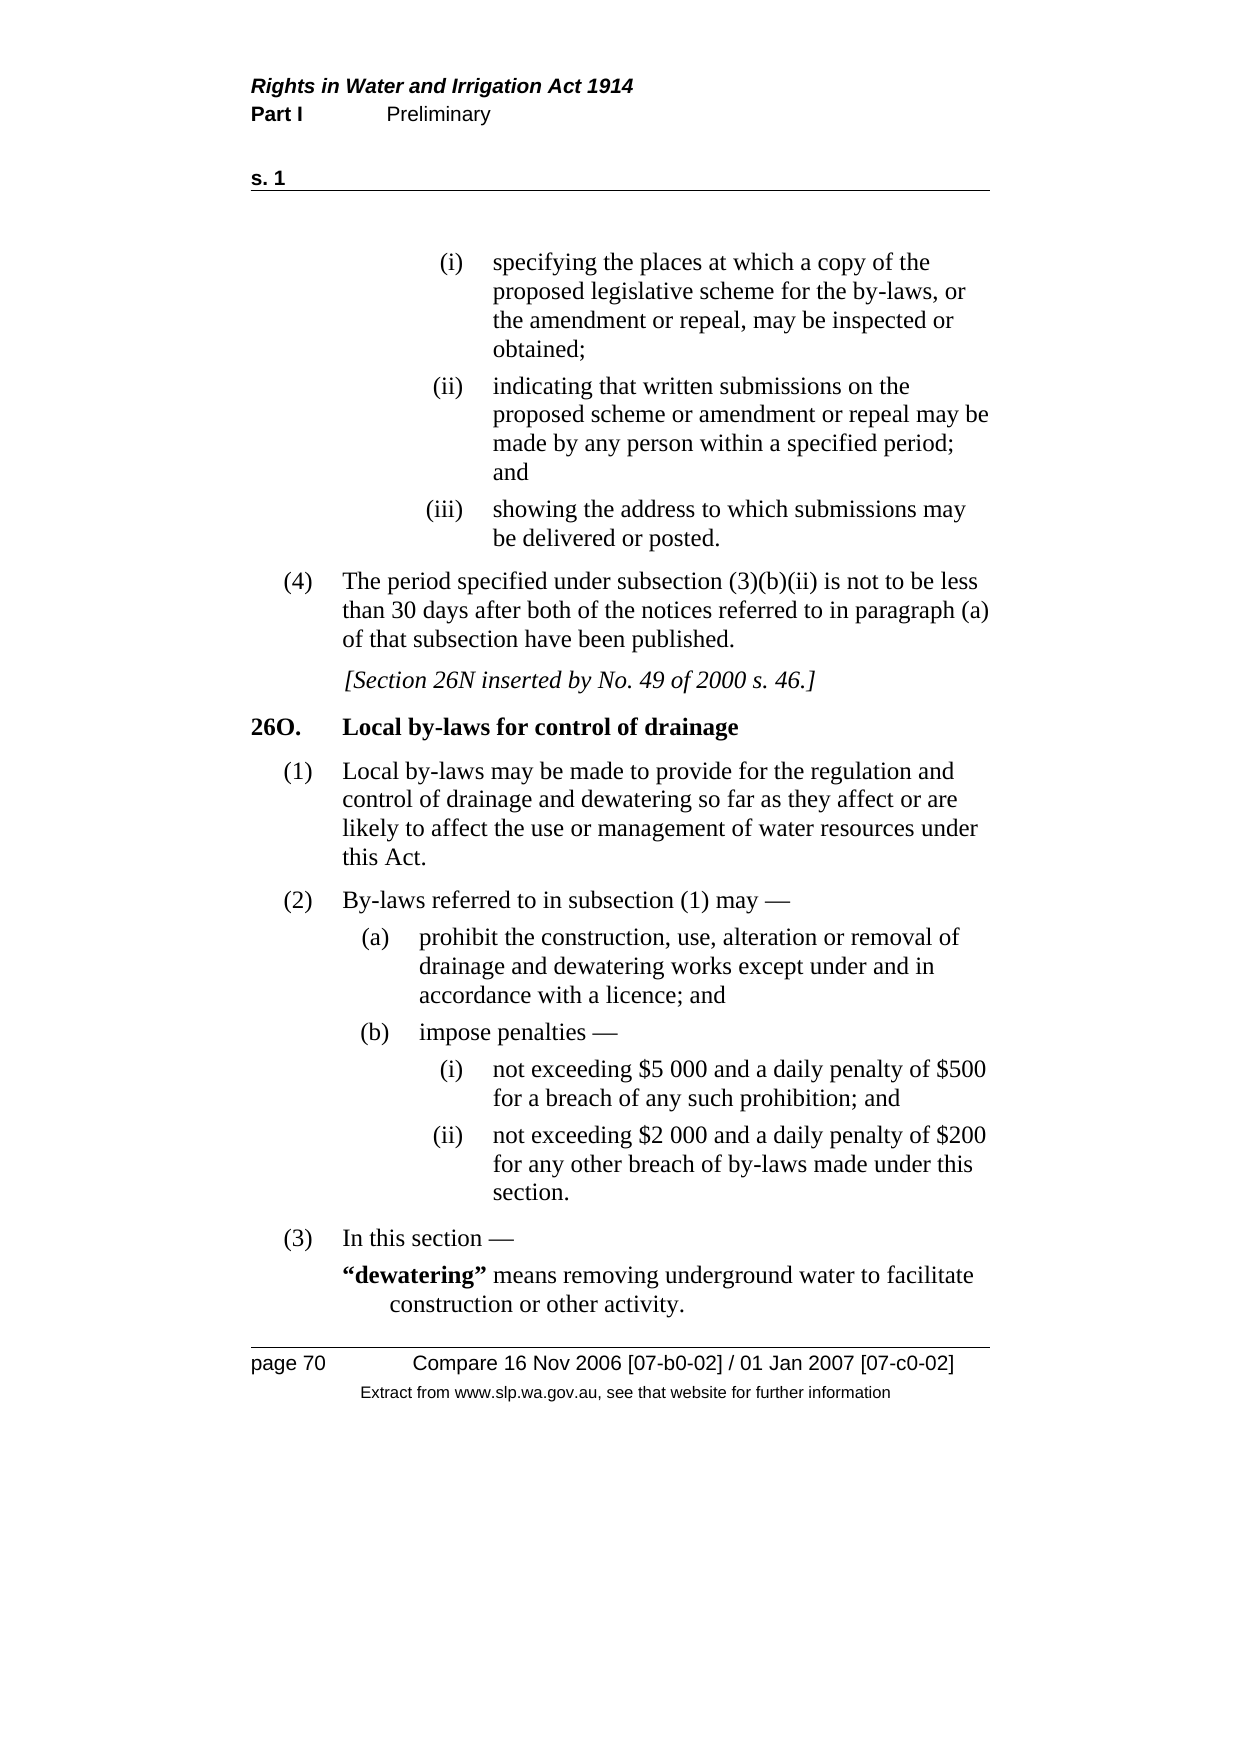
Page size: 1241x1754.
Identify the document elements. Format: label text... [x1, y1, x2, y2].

text (3) In this section — [251, 1223, 990, 1252]
text (i) not exceeding $5 000 and a daily penalty of $500 for a breach of any such prohibition; and [251, 1054, 990, 1112]
text (ii) not exceeding $2 000 and a daily penalty of $200 for any other breach of by-laws made under this section. [251, 1120, 990, 1206]
text “dewatering” means removing underground water to facilitate construction or other activity. [251, 1260, 990, 1317]
text (4) The period specified under subsection (3)(b)(ii) is not to be less than 30 days after both of the notices referred to in paragraph (a) of that subsection have been published. [251, 566, 990, 652]
text (a) prohibit the construction, use, alteration or removal of drainage and dewatering works except under and in accordance with a licence; and [251, 922, 990, 1009]
text (1) Local by-laws may be made to provide for the regulation and control of drainage and dewatering so far as they affect or are likely to affect the use or management of water resources under this Act. [251, 756, 990, 871]
text (2) By-laws referred to in subsection (1) may — [251, 885, 990, 914]
text [Section 26N inserted by No. 49 of 2000 s. 46.] [251, 665, 990, 694]
text (iii) showing the address to which submissions may be delivered or posted. [251, 494, 990, 552]
text (b) impose penalties — [251, 1017, 990, 1046]
subtitle 26O. Local by-laws for control of drainage [251, 712, 990, 741]
text (i) specifying the places at which a copy of the proposed legislative scheme for the by-laws, or the amendment or repeal, may be inspected or obtained; [251, 247, 990, 362]
text (ii) indicating that written submissions on the proposed scheme or amendment or repeal may be made by any person within a specified period; and [251, 371, 990, 486]
